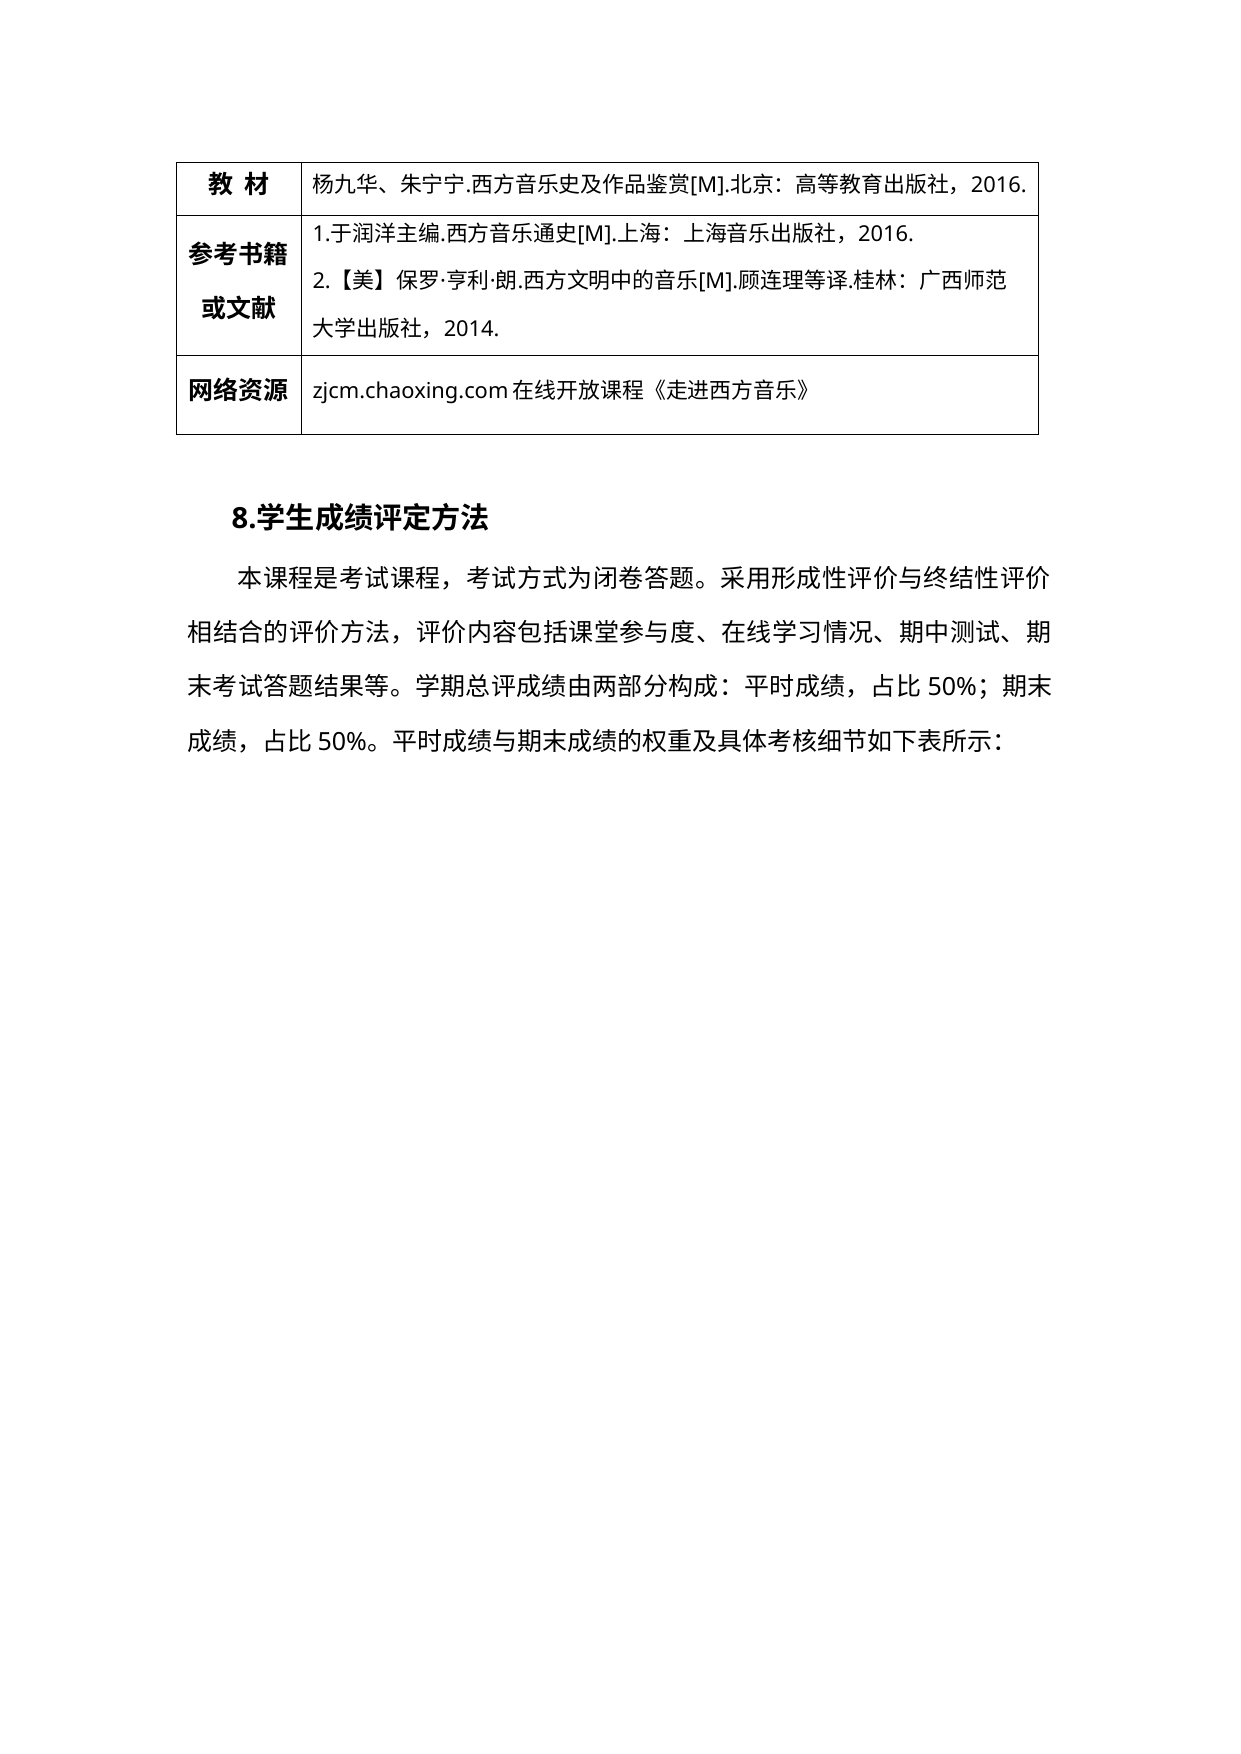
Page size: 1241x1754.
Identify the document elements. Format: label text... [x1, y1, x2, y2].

table_cell 参考书籍或文献 [177, 216, 301, 355]
table_cell 1.于润洋主编.西方音乐通史[M].上海：上海音乐出版社，2016. 2.【美】保罗·亨利·朗.西方文明中的音乐[M].顾连理等译.桂林：广西师范大学出版社，2014. [302, 216, 1038, 355]
text 本课程是考试课程，考试方式为闭卷答题。采用形成性评价与终结性评价相结合的评价方法，评价内容包括课堂参与度、在线学习情况、期中测试、期末考试答题结果等。学期总评成绩由两部分构成：平时成绩，占比50%；期末成绩，占比50%。平时成绩与期末成绩的权重及具体考核细节如下表所示： [187, 558, 1053, 757]
table_cell 教 材 [177, 163, 301, 215]
table_cell 网络资源 [177, 356, 301, 434]
table_cell zjcm.chaoxing.com在线开放课程《走进西方音乐》 [302, 356, 1038, 434]
table_cell 杨九华、朱宁宁.西方音乐史及作品鉴赏[M].北京：高等教育出版社，2016. [302, 163, 1038, 215]
text 8.学生成绩评定方法 [187, 494, 1053, 537]
